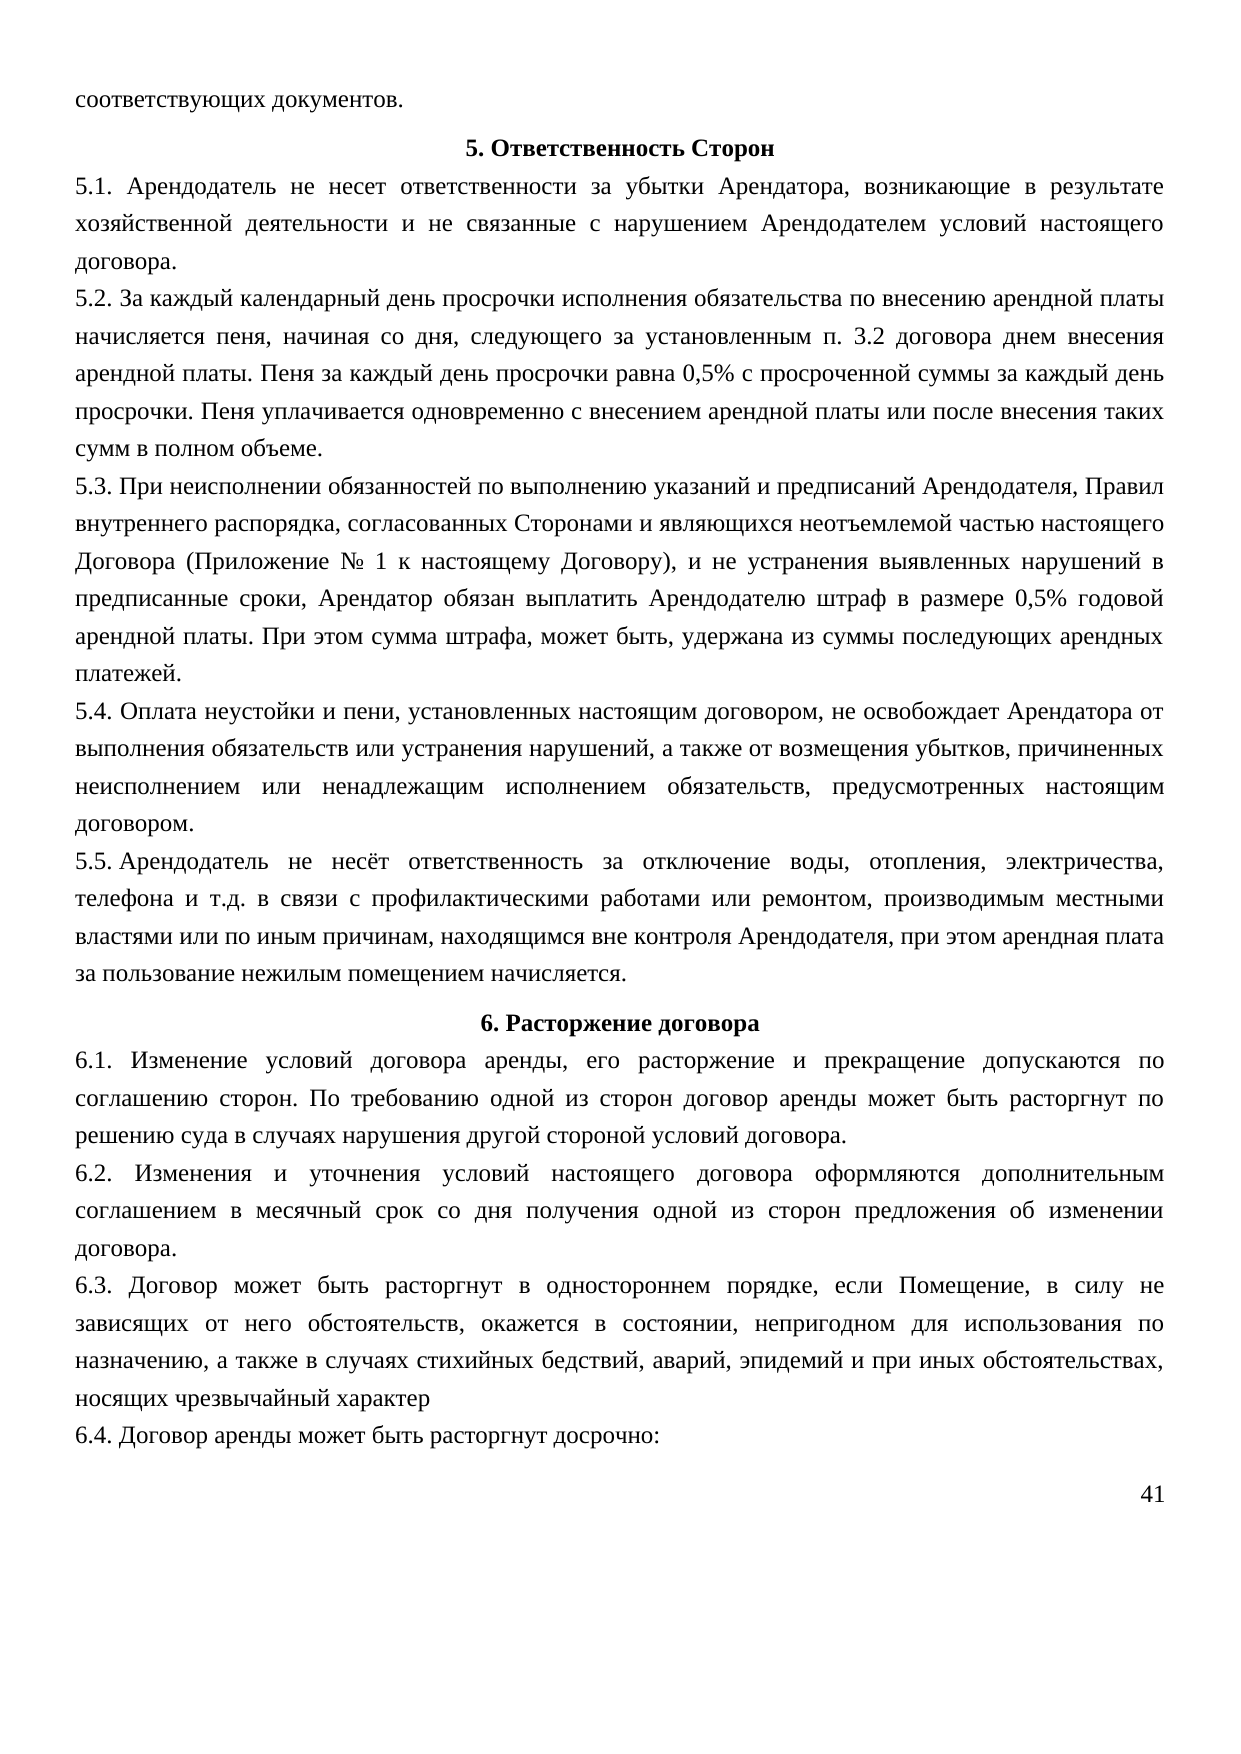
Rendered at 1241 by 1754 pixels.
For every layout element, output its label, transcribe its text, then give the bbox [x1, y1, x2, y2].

text 5.2. За каждый календарный день просрочки исполнения обязательства по внесению арендной платы начисляется пеня, начиная со дня, следующего за установленным п. 3.2 договора днем внесения арендной платы. Пеня за каждый день просрочки равна 0,5% с просроченной суммы за каждый день просрочки. Пеня уплачивается одновременно с внесением арендной платы или после внесения таких сумм в полном объеме. [75, 274, 1165, 462]
text 6. Расторжение договора [75, 1008, 1165, 1037]
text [75, 75, 1165, 112]
text 5.5. Арендодатель не несёт ответственность за отключение воды, отопления, электричества, телефона и т.д. в связи с профилактическими работами или ремонтом, производимым местными властями или по иным причинам, находящимся вне контроля Арендодателя, при этом арендная плата за пользование нежилым помещением начисляется. [75, 837, 1165, 987]
text 6.4. Договор аренды может быть расторгнут досрочно: [75, 1412, 1165, 1449]
text 5.4. Оплата неустойки и пени, установленных настоящим договором, не освобождает Арендатора от выполнения обязательств или устранения нарушений, а также от возмещения убытков, причиненных неисполнением или ненадлежащим исполнением обязательств, предусмотренных настоящим договором. [75, 687, 1165, 837]
text 6.1. Изменение условий договора аренды, его расторжение и прекращение допускаются по соглашению сторон. По требованию одной из сторон договор аренды может быть расторгнут по решению суда в случаях нарушения другой стороной условий договора. [75, 1037, 1165, 1149]
text 5. Ответственность Сторон [75, 133, 1165, 162]
text 5.1. Арендодатель не несет ответственности за убытки Арендатора, возникающие в результате хозяйственной деятельности и не связанные с нарушением Арендодателем условий настоящего договора. [75, 162, 1165, 274]
text 6.2. Изменения и уточнения условий настоящего договора оформляются дополнительным соглашением в месячный срок со дня получения одной из сторон предложения об изменении договора. [75, 1149, 1165, 1262]
text 6.3. Договор может быть расторгнут в одностороннем порядке, если Помещение, в силу не зависящих от него обстоятельств, окажется в состоянии, непригодном для использования по назначению, а также в случаях стихийных бедствий, аварий, эпидемий и при иных обстоятельствах, носящих чрезвычайный характер [75, 1262, 1165, 1412]
text 5.3. При неисполнении обязанностей по выполнению указаний и предписаний Арендодателя, Правил внутреннего распорядка, согласованных Сторонами и являющихся неотъемлемой частью настоящего Договора (Приложение № 1 к настоящему Договору), и не устранения выявленных нарушений в предписанные сроки, Арендатор обязан выплатить Арендодателю штраф в размере 0,5% годовой арендной платы. При этом сумма штрафа, может быть, удержана из суммы последующих арендных платежей. [75, 462, 1165, 687]
